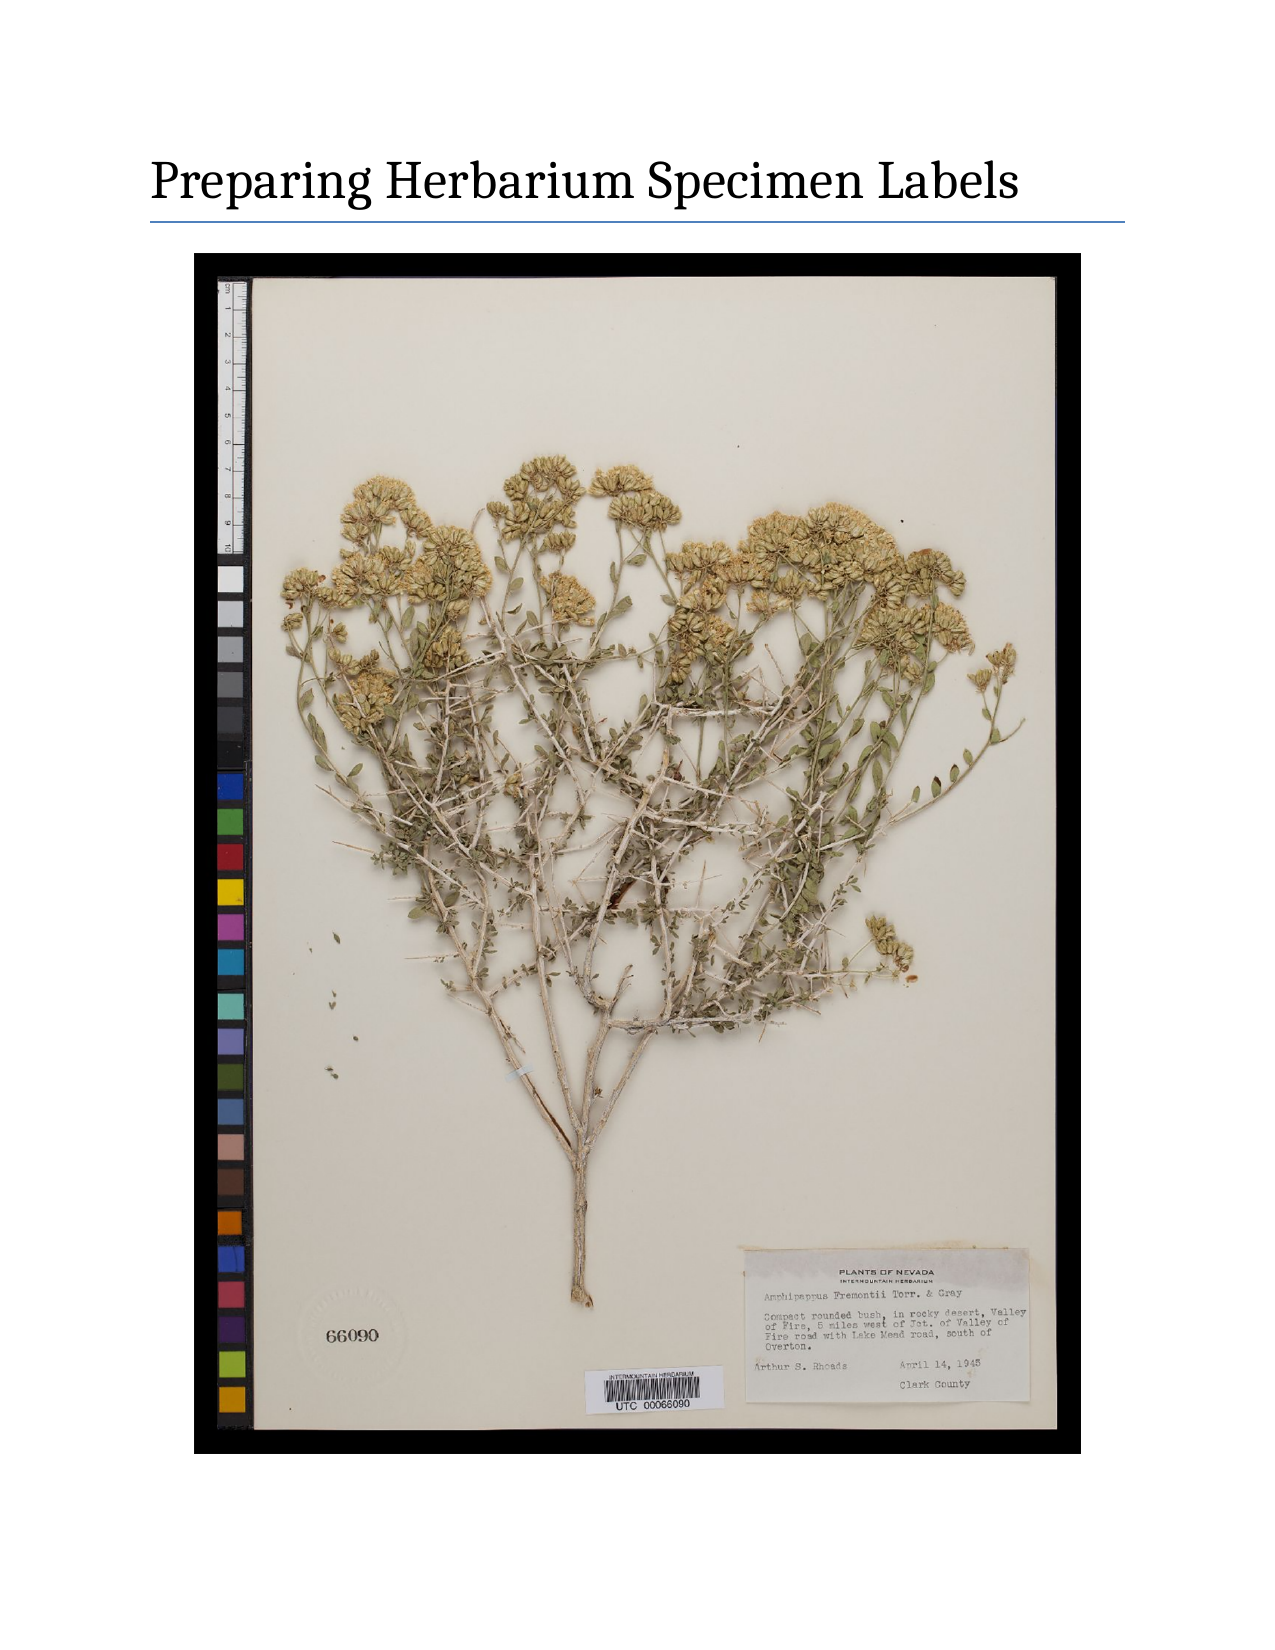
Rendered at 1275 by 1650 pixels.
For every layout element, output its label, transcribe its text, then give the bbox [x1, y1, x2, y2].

title Preparing Herbarium Specimen Labels [150, 150, 1125, 221]
picture [194, 253, 1081, 1454]
